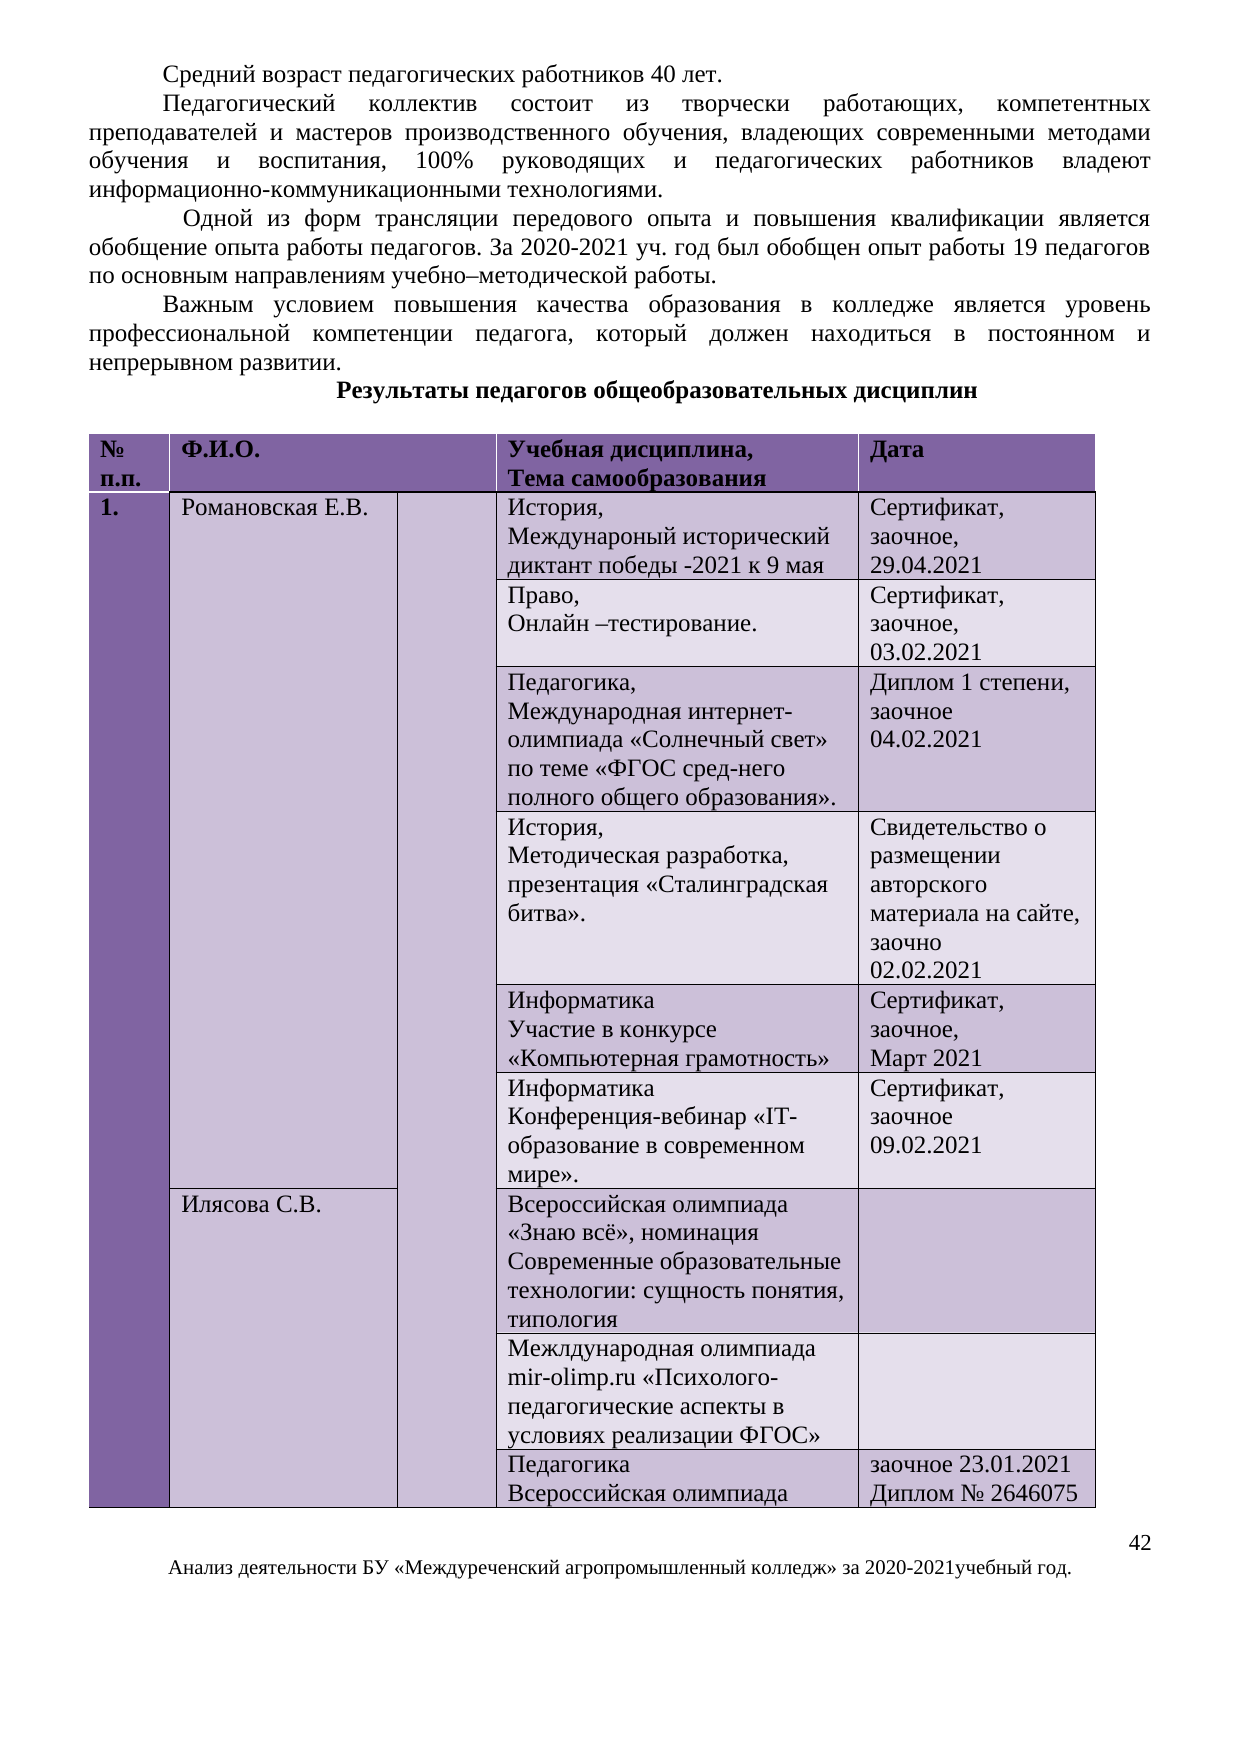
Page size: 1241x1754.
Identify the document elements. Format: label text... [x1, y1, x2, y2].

table_cell Сертификат, заочное, 29.04.2021 [859, 493, 1095, 579]
text Результаты педагогов общеобразовательных дисциплин [89, 375, 1152, 404]
table_cell [859, 1189, 1095, 1332]
text Одной из форм трансляции передового опыта и повышения квалификации является обобщение опыта работы педагогов. За 2020-2021 уч. год был обобщен опыт работы 19 педагогов по основным направлениям учебно–методической работы. [89, 203, 1152, 289]
table_cell Сертификат, заочное, 03.02.2021 [859, 580, 1095, 666]
table_header Ф.И.О. [170, 434, 496, 491]
table_cell [398, 493, 496, 1507]
table_cell Право, Онлайн –тестирование. [497, 580, 858, 666]
table_cell История, Междунароный исторический диктант победы -2021 к 9 мая [497, 493, 858, 579]
text Педагогический коллектив состоит из творчески работающих, компетентных преподавателей и мастеров производственного обучения, владеющих современными методами обучения и воспитания, 100% руководящих и педагогических работников владеют информационно-коммуникационными технологиями. [89, 88, 1152, 203]
table_cell Педагогика, Международная интернет-олимпиада «Солнечный свет» по теме «ФГОС сред-него полного общего образования». [497, 667, 858, 811]
table_cell 1. [89, 493, 169, 1507]
table_cell Сертификат, заочное, Март 2021 [859, 985, 1095, 1072]
table_cell Сертификат, заочное 09.02.2021 [859, 1073, 1095, 1188]
text Важным условием повышения качества образования в колледже является уровень профессиональной компетенции педагога, который должен находиться в постоянном и непрерывном развитии. [89, 289, 1152, 375]
text Средний возраст педагогических работников 40 лет. [89, 59, 1152, 88]
table_cell Илясова С.В. [170, 1189, 397, 1507]
table_cell Информатика Участие в конкурсе «Компьютерная грамотность» [497, 985, 858, 1072]
table_cell [859, 1334, 1095, 1448]
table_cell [497, 1450, 858, 1507]
table_cell Межлдународная олимпиада mir-olimp.ru «Психолого-педагогические аспекты в условиях реализации ФГОС» [497, 1334, 858, 1448]
table_cell Информатика Конференция-вебинар «IT-образование в современном мире». [497, 1073, 858, 1188]
table_header Дата [859, 434, 1095, 491]
table_header Учебная дисциплина, Тема самообразования [497, 434, 858, 491]
table_header № п.п. [89, 434, 169, 491]
table_cell Всероссийская олимпиада «Знаю всё», номинация Современные образовательные технологии: сущность понятия, типология [497, 1189, 858, 1332]
table_cell Свидетельство о размещении авторского материала на сайте, заочно 02.02.2021 [859, 812, 1095, 984]
table_cell Диплом 1 степени, заочное 04.02.2021 [859, 667, 1095, 811]
table_cell Романовская Е.В. [170, 493, 397, 1188]
table_cell История, Методическая разработка, презентация «Сталинградская битва». [497, 812, 858, 984]
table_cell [859, 1450, 1095, 1507]
